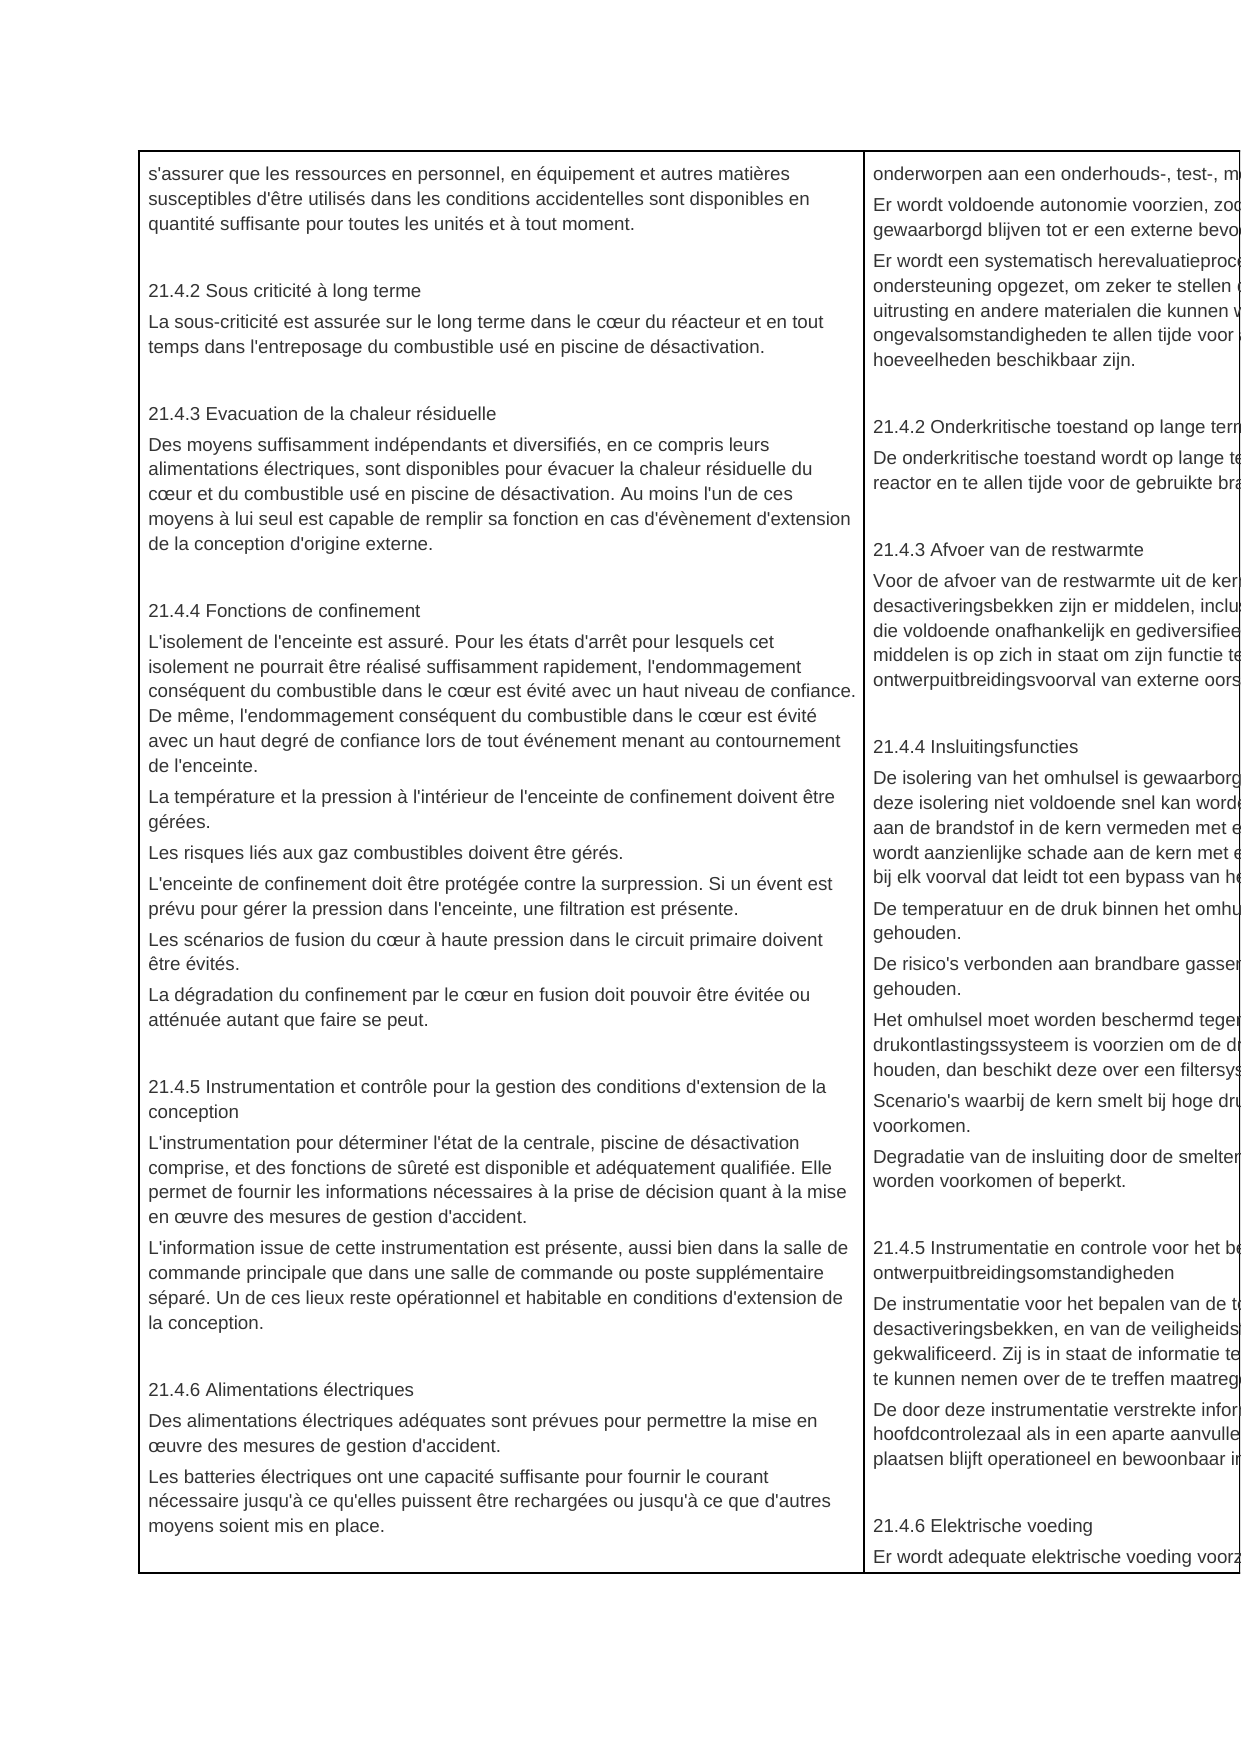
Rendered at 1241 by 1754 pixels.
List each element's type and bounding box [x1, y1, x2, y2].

table_cell [140, 152, 863, 1572]
table_cell [865, 152, 1239, 1572]
